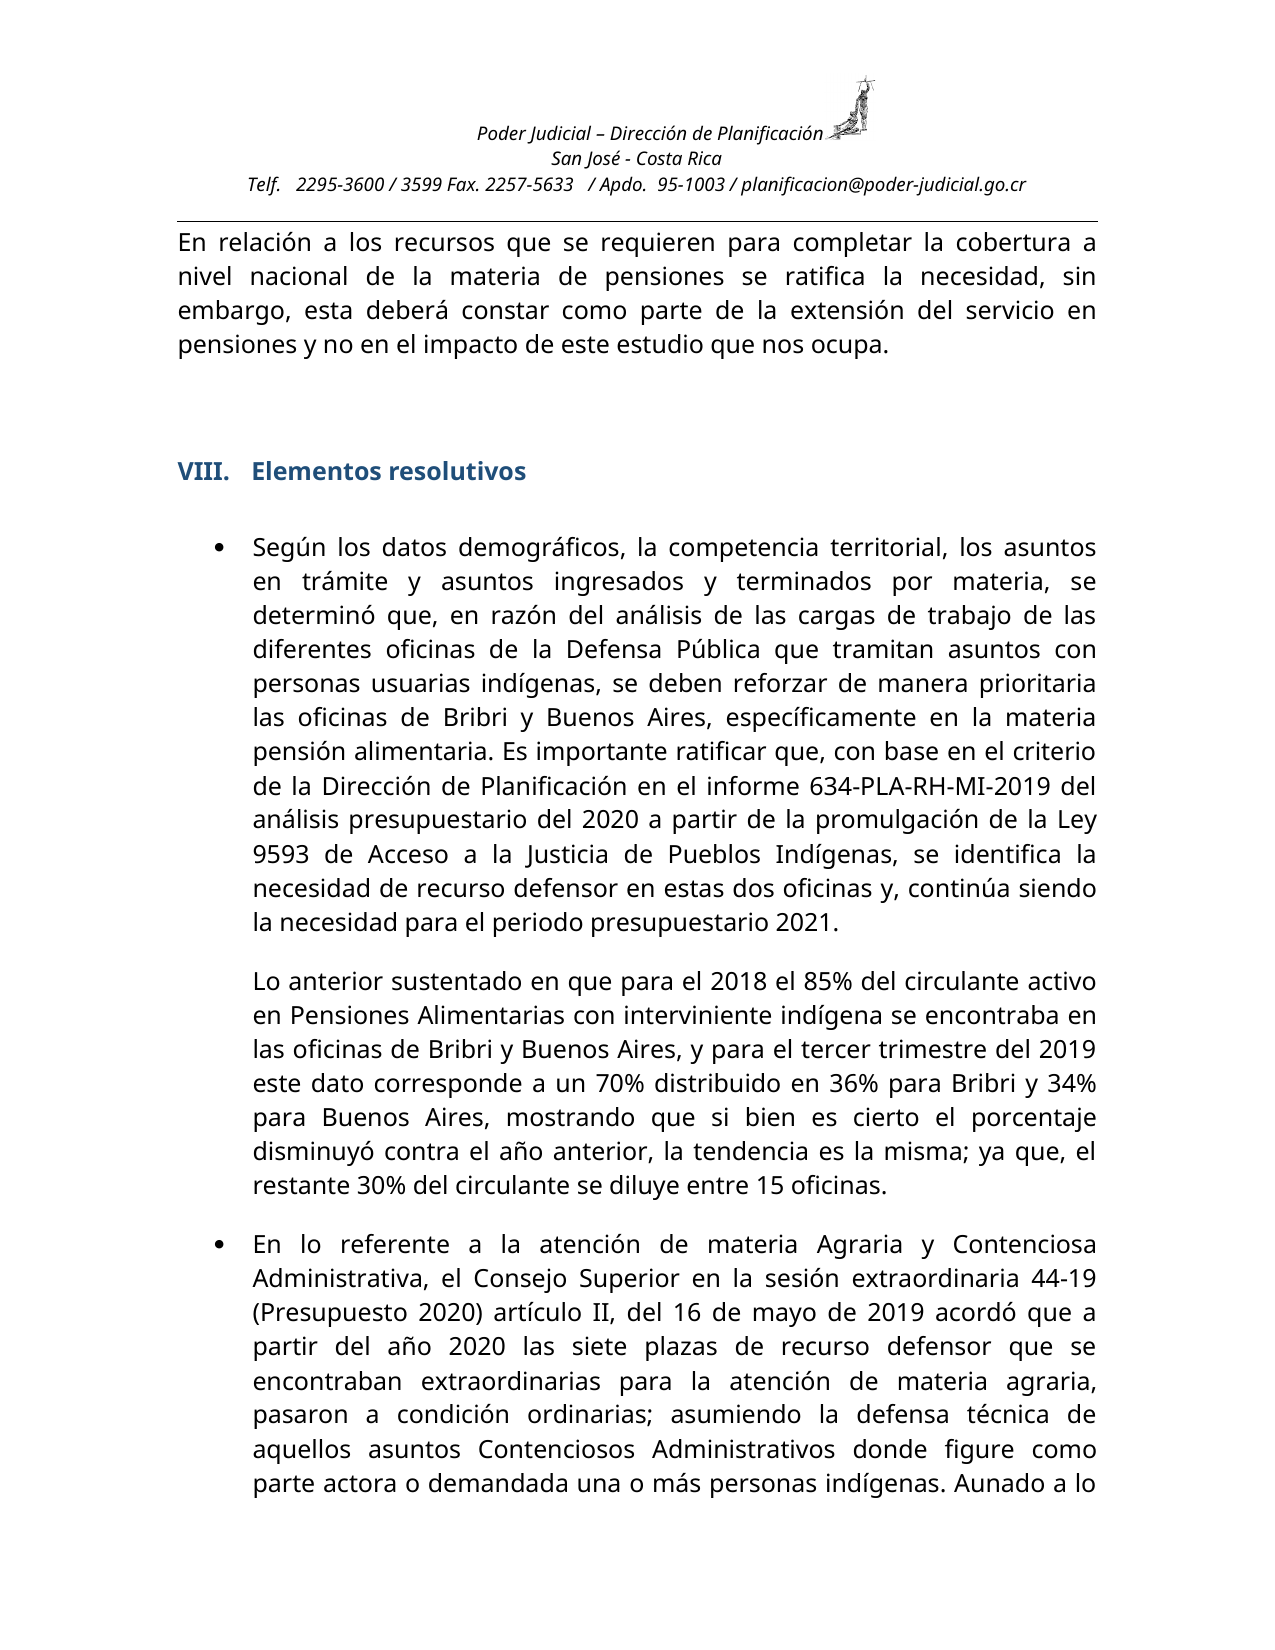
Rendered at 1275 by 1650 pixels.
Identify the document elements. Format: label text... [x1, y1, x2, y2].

text Lo anterior sustentado en que para el 2018 el 85% del circulante activo en Pensiones Alimentarias con interviniente indígena se encontraba en las oficinas de Bribri y Buenos Aires, y para el tercer trimestre del 2019 este dato corresponde a un 70% distribuido en 36% para Bribri y 34% para Buenos Aires, mostrando que si bien es cierto el porcentaje disminuyó contra el año anterior, la tendencia es la misma; ya que, el restante 30% del circulante se diluye entre 15 oficinas. [252, 963, 1098, 1202]
text En relación a los recursos que se requieren para completar la cobertura a nivel nacional de la materia de pensiones se ratifica la necesidad, sin embargo, esta deberá constar como parte de la extensión del servicio en pensiones y no en el impacto de este estudio que nos ocupa. [177, 224, 1098, 361]
list Según los datos demográficos, la competencia territorial, los asuntos en trámite y asuntos ingresados y terminados por materia, se determinó que, en razón del análisis de las cargas de trabajo de las diferentes oficinas de la Defensa Pública que tramitan asuntos con personas usuarias indígenas, se deben reforzar de manera prioritaria las oficinas de Bribri y Buenos Aires, específicamente en la materia pensión alimentaria. Es importante ratificar que, con base en el criterio de la Dirección de Planificación en el informe 634-PLA-RH-MI-2019 del análisis presupuestario del 2020 a partir de la promulgación de la Ley 9593 de Acceso a la Justicia de Pueblos Indígenas, se identifica la necesidad de recurso defensor en estas dos oficinas y, continúa siendo la necesidad para el periodo presupuestario 2021. [215, 530, 1098, 938]
subtitle Elementos resolutivos [177, 454, 1098, 488]
picture [823, 73, 877, 141]
